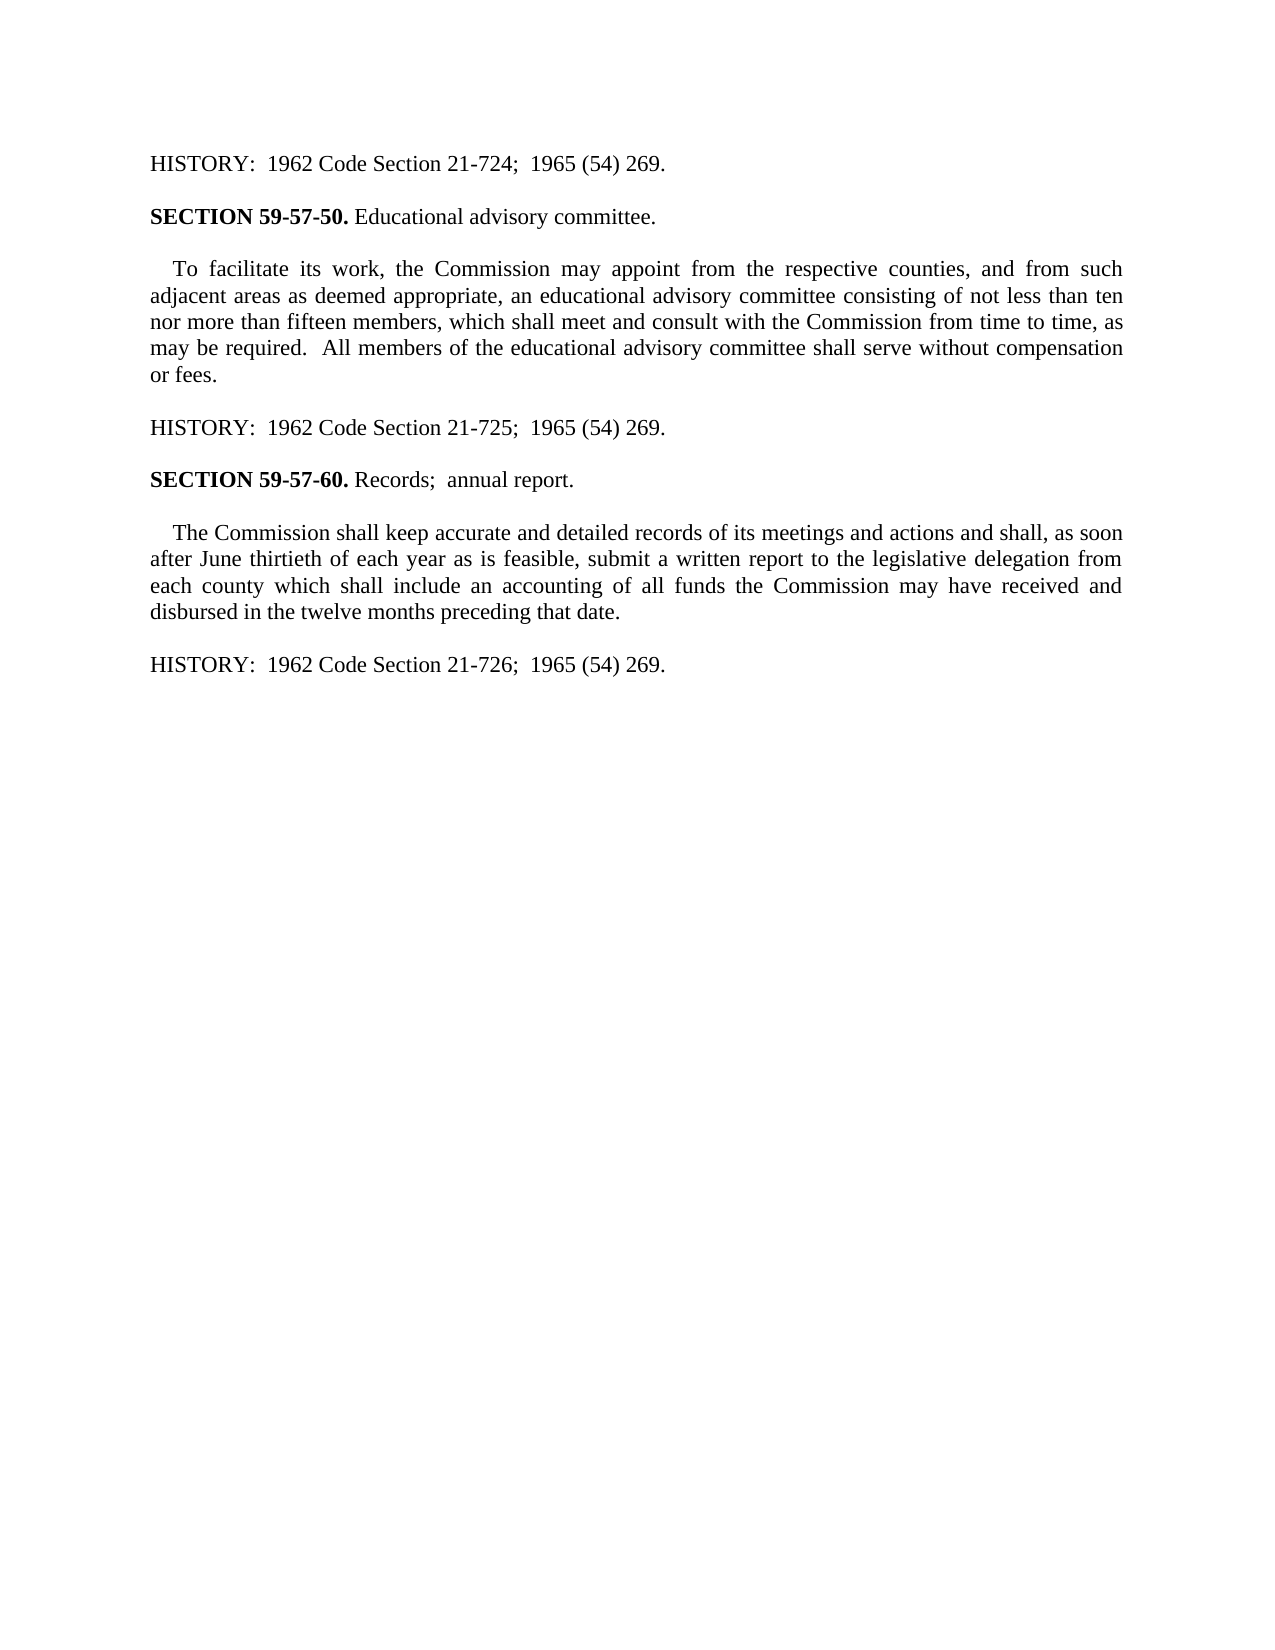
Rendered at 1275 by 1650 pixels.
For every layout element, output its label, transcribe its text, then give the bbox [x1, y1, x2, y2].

text HISTORY: 1962 Code Section 21-725; 1965 (54) 269. [150, 413, 1125, 440]
text HISTORY: 1962 Code Section 21-726; 1965 (54) 269. [150, 651, 1125, 677]
text To facilitate its work, the Commission may appoint from the respective counties, and from such adjacent areas as deemed appropriate, an educational advisory committee consisting of not less than ten nor more than fifteen members, which shall meet and consult with the Commission from time to time, as may be required. All members of the educational advisory committee shall serve without compensation or fees. [150, 255, 1125, 387]
text HISTORY: 1962 Code Section 21-724; 1965 (54) 269. [150, 150, 1125, 176]
text The Commission shall keep accurate and detailed records of its meetings and actions and shall, as soon after June thirtieth of each year as is feasible, submit a written report to the legislative delegation from each county which shall include an accounting of all funds the Commission may have received and disbursed in the twelve months preceding that date. [150, 519, 1125, 624]
text SECTION 59-57-50. Educational advisory committee. [150, 203, 1125, 229]
text SECTION 59-57-60. Records; annual report. [150, 466, 1125, 493]
